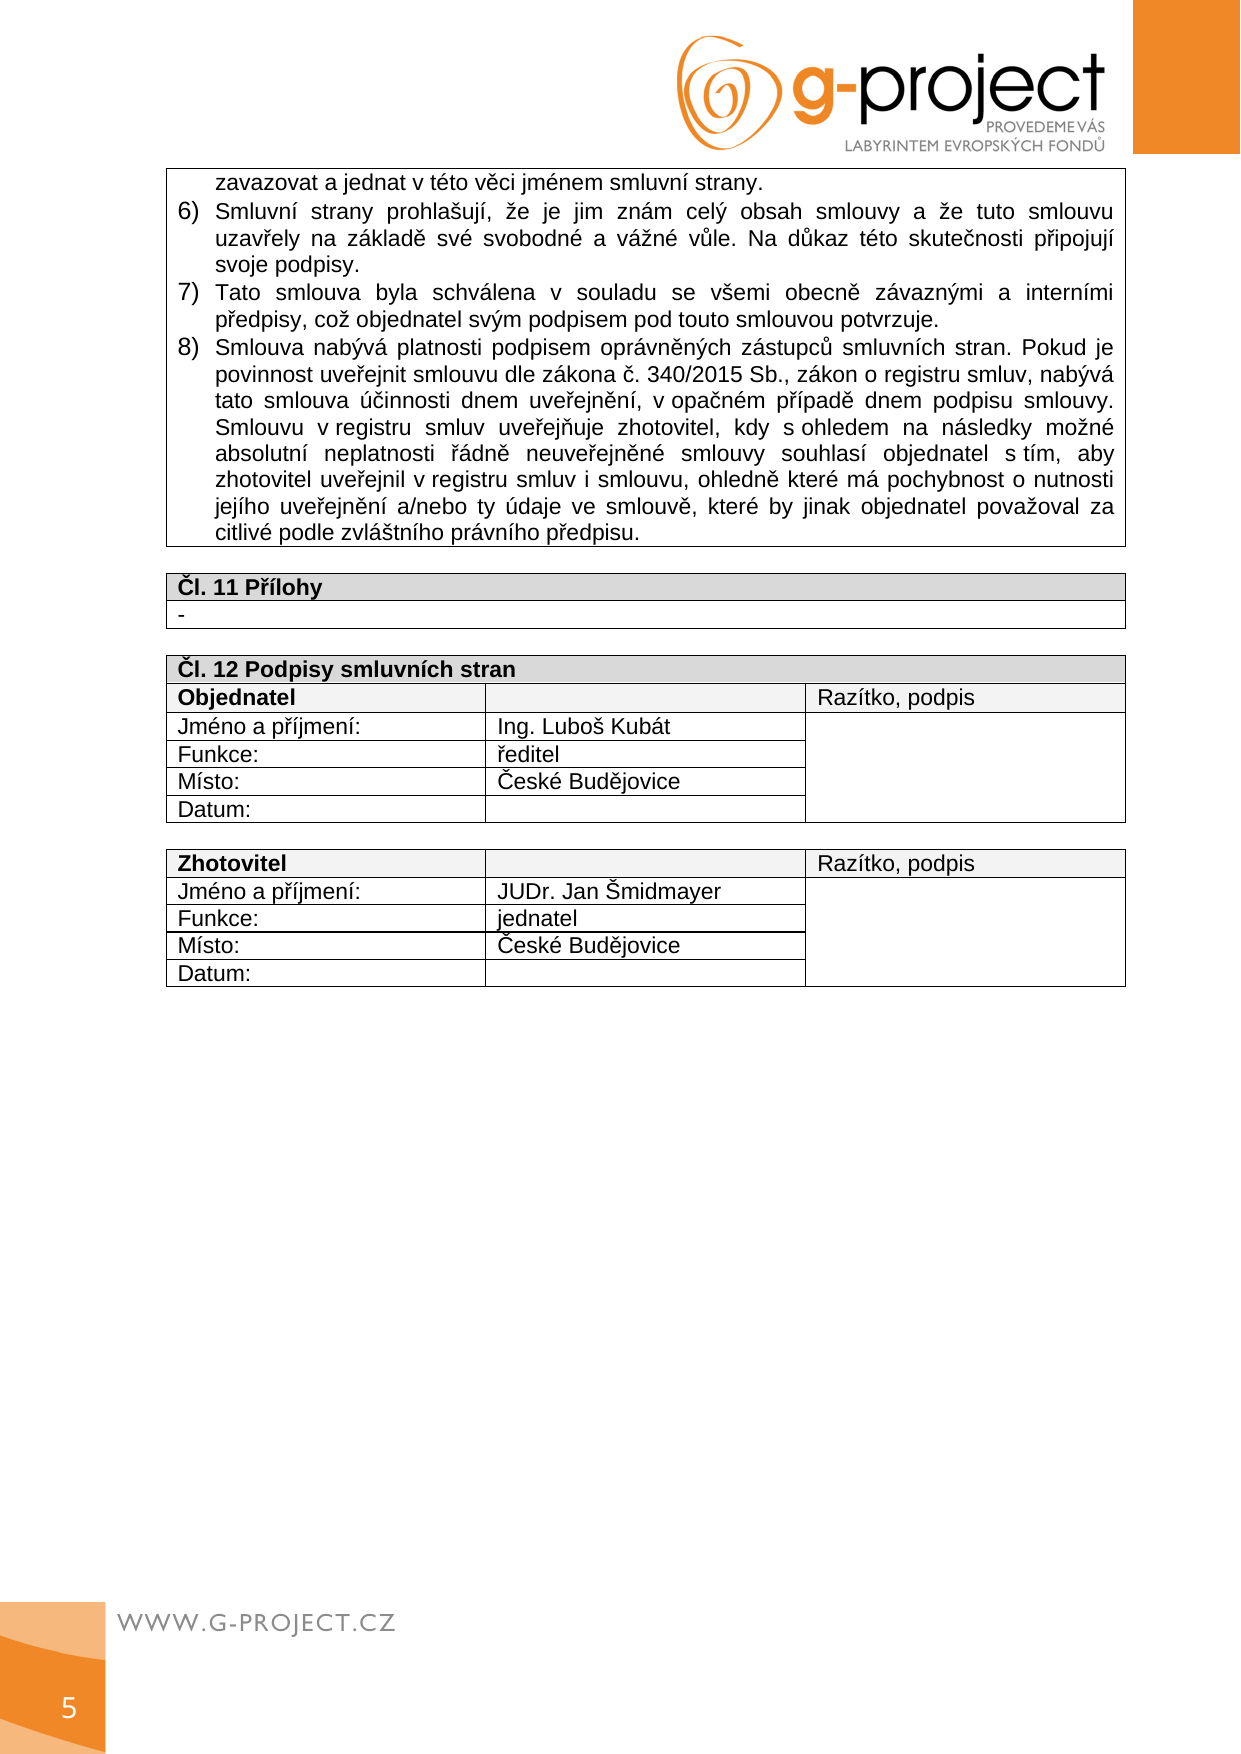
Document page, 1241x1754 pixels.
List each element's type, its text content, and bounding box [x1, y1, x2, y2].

table_cell České Budějovice [486, 768, 805, 794]
table_cell JUDr. Jan Šmidmayer [486, 878, 805, 904]
table_cell Datum: [167, 796, 485, 822]
table_cell [806, 713, 1125, 822]
table_cell Místo: [167, 768, 485, 794]
table_cell Místo: [167, 933, 485, 959]
table_header Razítko, podpis [806, 850, 1125, 877]
table_cell [486, 684, 805, 712]
table_cell [486, 796, 805, 822]
table_cell Funkce: [167, 905, 485, 931]
table_cell Datum: [167, 960, 485, 986]
table_cell ředitel [486, 741, 805, 767]
table_cell České Budějovice [486, 933, 805, 959]
table_cell Jméno a příjmení: [167, 713, 485, 740]
table_cell - [167, 601, 1125, 628]
table_cell Ing. Luboš Kubát [486, 713, 805, 740]
table_cell Razítko, podpis [806, 684, 1125, 712]
table_header Čl. 12 Podpisy smluvních stran [167, 656, 1125, 682]
table_cell Objednatel [167, 684, 485, 712]
table_header Čl. 11 Přílohy [167, 574, 1125, 600]
table_cell [806, 878, 1125, 986]
table_cell [486, 960, 805, 986]
picture [671, 0, 1240, 154]
table_cell Funkce: [167, 741, 485, 767]
picture [0, 1602, 403, 1754]
table_header [486, 850, 805, 877]
table_cell jednatel [486, 905, 805, 931]
table_header Zhotovitel [167, 850, 485, 877]
table_cell Jméno a příjmení: [167, 878, 485, 904]
